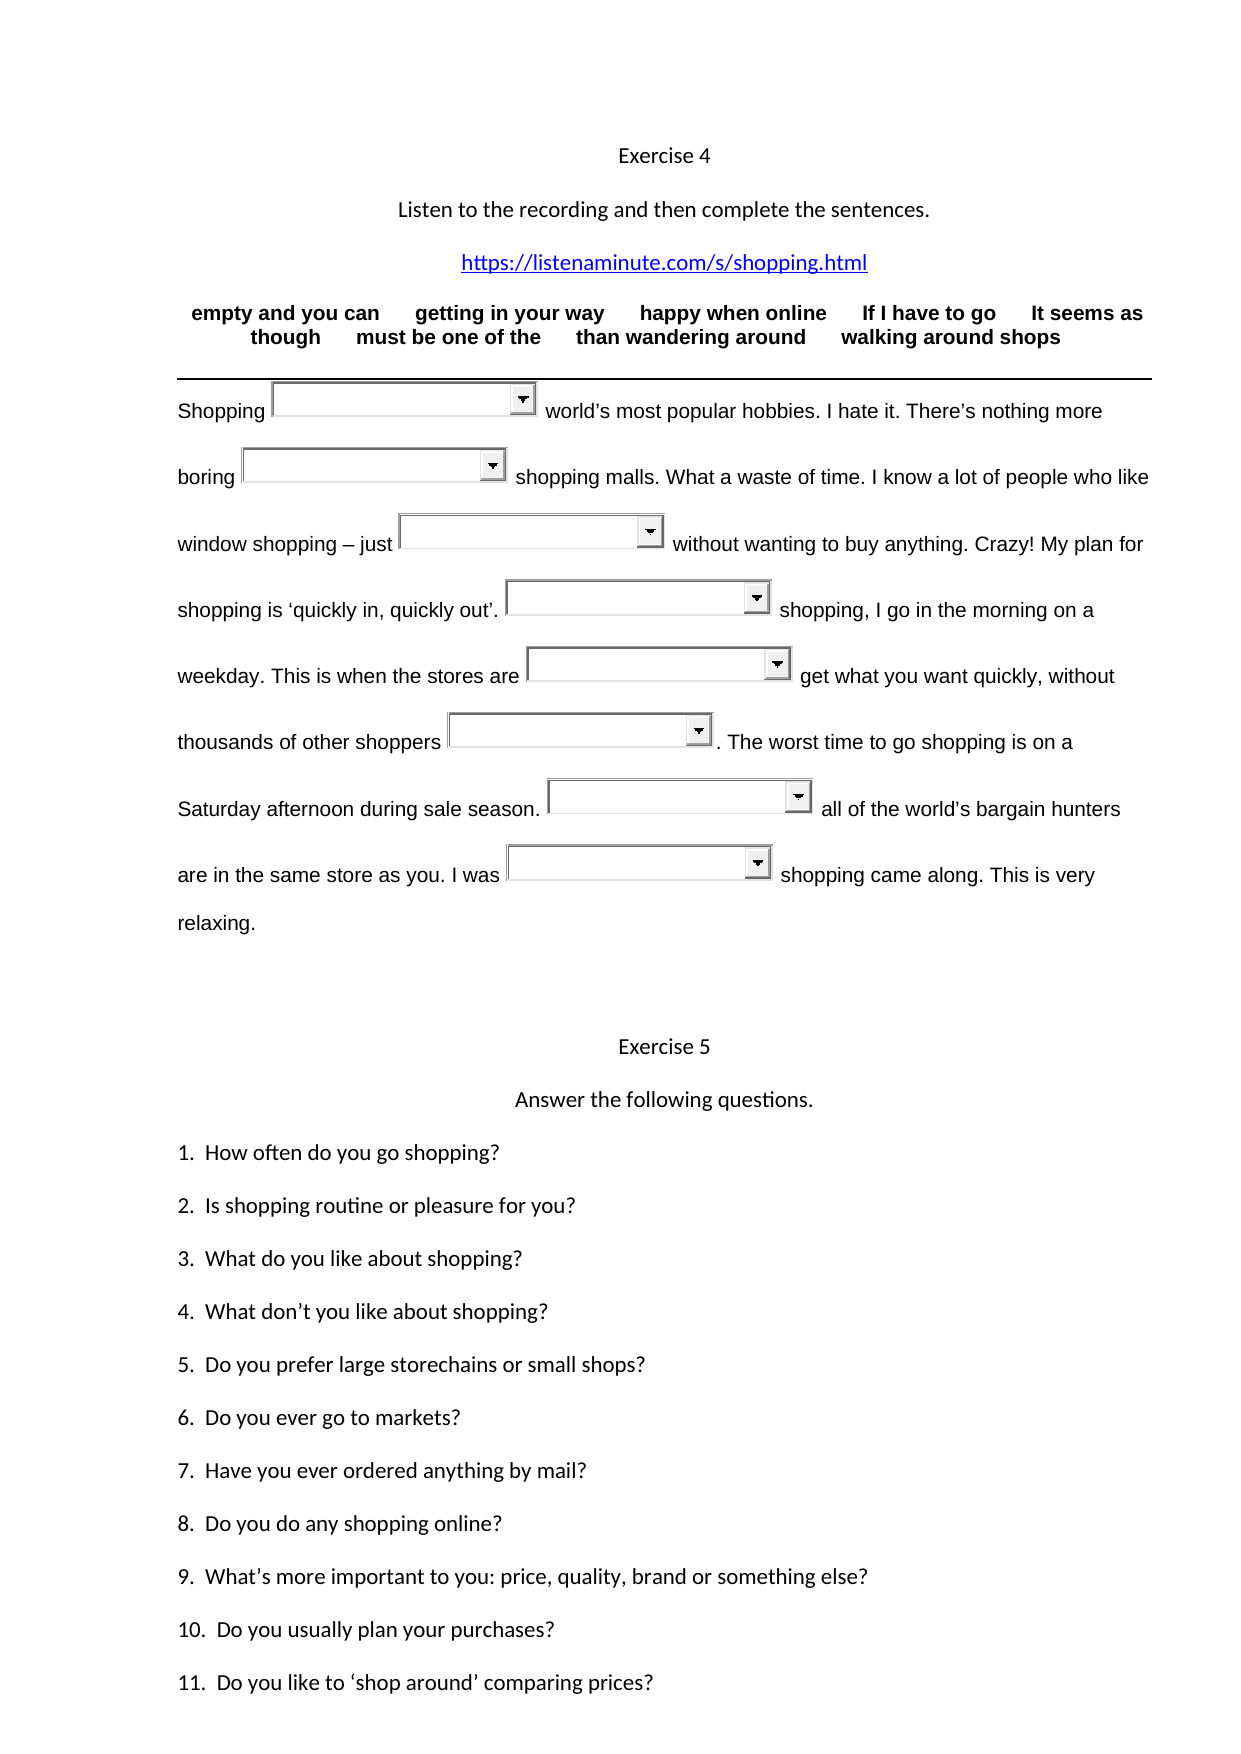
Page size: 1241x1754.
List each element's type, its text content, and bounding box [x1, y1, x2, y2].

text 5. Do you prefer large storechains or small shops? [177, 1350, 1152, 1378]
text 3. What do you like about shopping? [177, 1244, 1152, 1272]
text Exercise 5 [177, 1032, 1152, 1060]
text Exercise 4 [177, 142, 1152, 170]
text 2. Is shopping routine or pleasure for you? [177, 1191, 1152, 1219]
text 6. Do you ever go to markets? [177, 1403, 1152, 1431]
text 7. Have you ever ordered anything by mail? [177, 1456, 1152, 1484]
text 10. Do you usually plan your purchases? [177, 1616, 1152, 1643]
text Listen to the recording and then complete the sentences. [177, 195, 1152, 223]
text https://listenaminute.com/s/shopping.html [177, 248, 1152, 276]
text empty and you can getting in your way happy when online If I have to go It seems as though must be one of the than wandering around walking around shops [177, 301, 1152, 349]
text 8. Do you do any shopping online? [177, 1509, 1152, 1537]
text Shopping world’s most popular hobbies. I hate it. There’s nothing more boring shopping malls. What a waste of time. I know a lot of people who like window shopping – just without wanting to buy anything. Crazy! My plan for shopping is ‘quickly in, quickly out’. shopping, I go in the morning on a weekday. This is when the stores are get what you want quickly, without thousands of other shoppers . The worst time to go shopping is on a Saturday afternoon during sale season. all of the world’s bargain hunters are in the same store as you. I was shopping came along. This is very relaxing. [177, 381, 1152, 934]
text Answer the following questions. [177, 1085, 1152, 1113]
text 1. How often do you go shopping? [177, 1138, 1152, 1166]
text 4. What don’t you like about shopping? [177, 1297, 1152, 1325]
text 11. Do you like to ‘shop around’ comparing prices? [177, 1668, 1152, 1697]
text 9. What’s more important to you: price, quality, brand or something else? [177, 1562, 1152, 1591]
